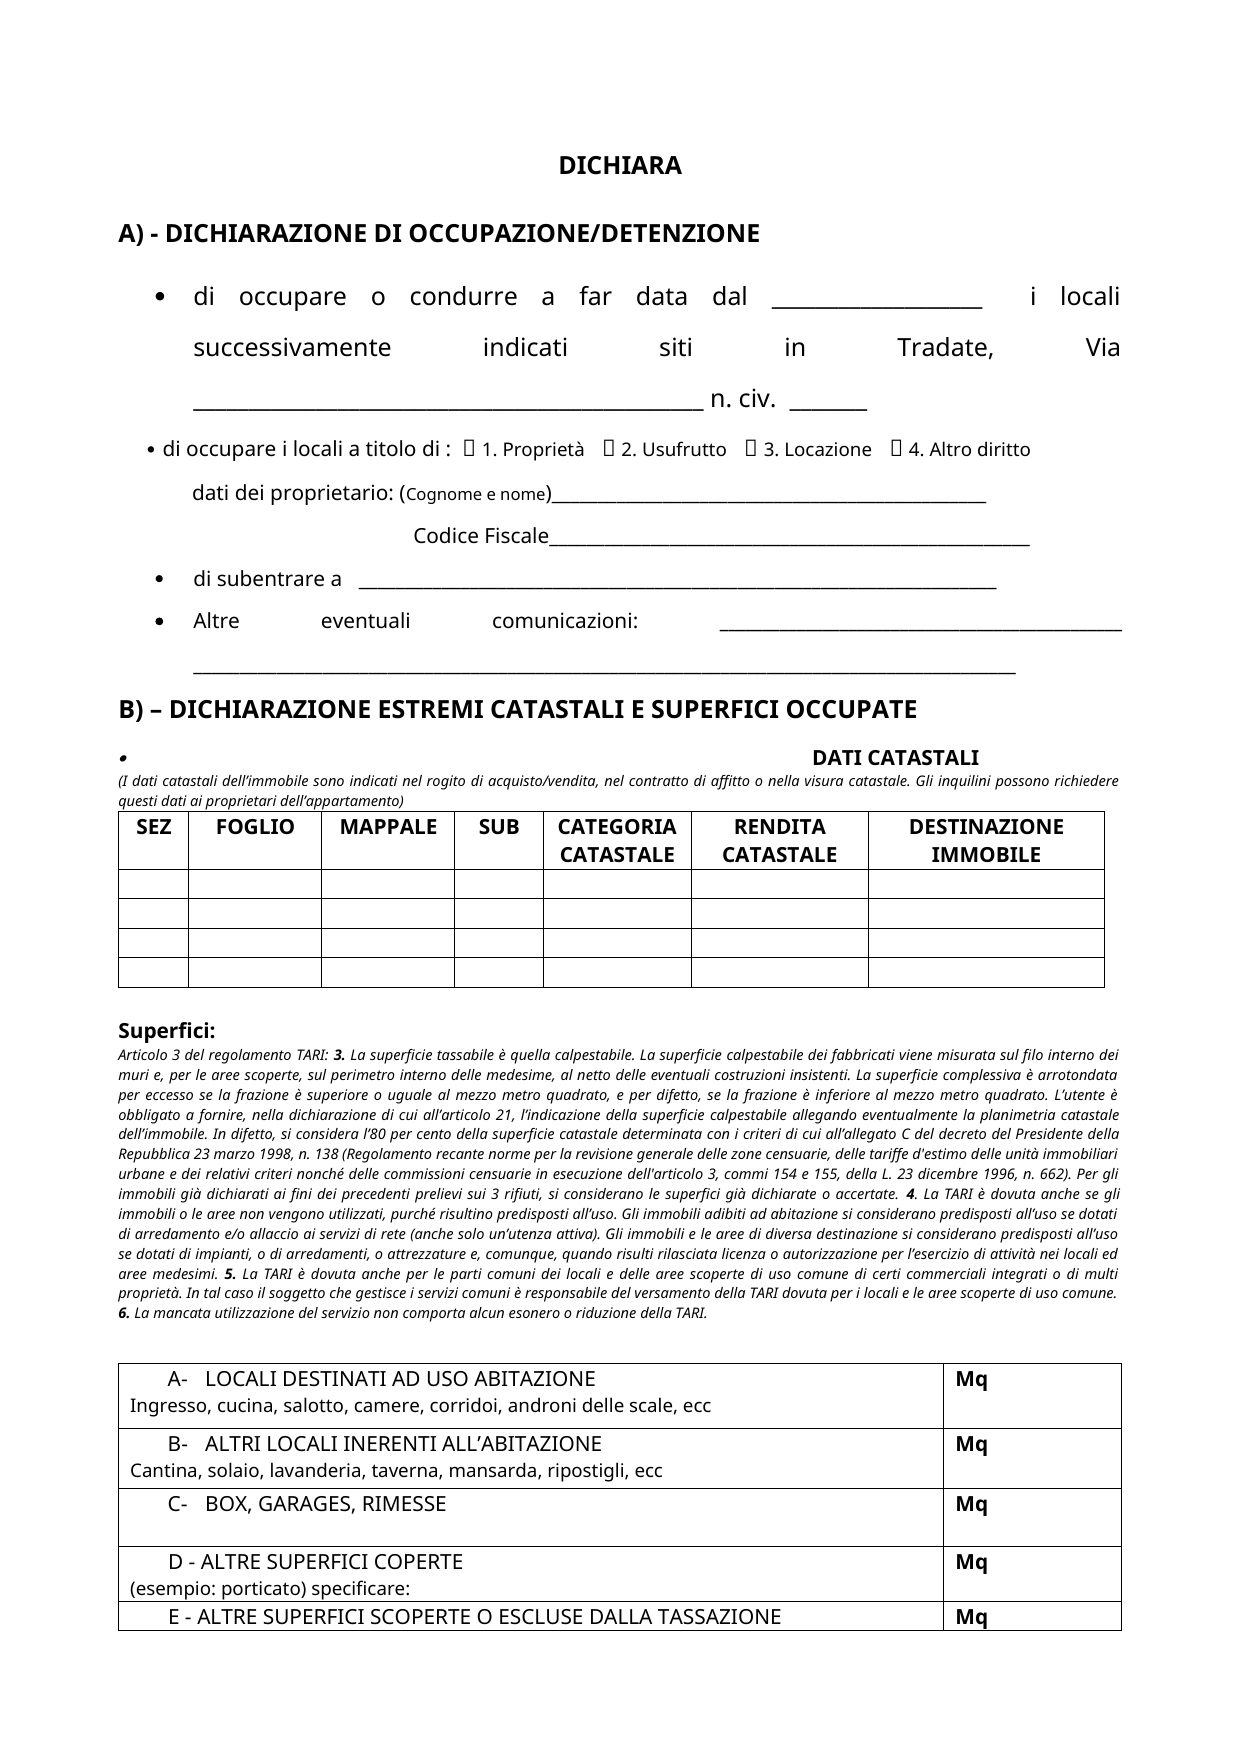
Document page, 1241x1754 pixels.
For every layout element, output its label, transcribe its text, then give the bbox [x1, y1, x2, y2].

text (I dati catastali dell’immobile sono indicati nel rogito di acquisto/vendita, nel contratto di affitto o nella visura catastale. Gli inquilini possono richiedere questi dati ai proprietari dell’appartamento) [118, 771, 1122, 811]
table_cell [869, 958, 1104, 987]
table_header SEZ [119, 812, 188, 869]
table_cell BOX, GARAGES, RIMESSE [119, 1489, 943, 1546]
list DATI CATASTALI [118, 743, 1122, 771]
table_cell [692, 899, 868, 928]
table_cell [544, 899, 691, 928]
table_cell [692, 929, 868, 957]
text A) - DICHIARAZIONE DI OCCUPAZIONE/DETENZIONE [118, 216, 1122, 250]
table_header CATEGORIA CATASTALE [544, 812, 691, 869]
text Superfici: [118, 1016, 1122, 1044]
subtitle DICHIARA [118, 148, 1122, 182]
text Articolo 3 del regolamento TARI: 3. La superficie tassabile è quella calpestabile. La superficie calpestabile dei fabbricati viene misurata sul filo interno dei muri e, per le aree scoperte, sul perimetro interno delle medesime, al netto delle eventuali costruzioni insistenti. La superficie complessiva è arrotondata per eccesso se la frazione è superiore o uguale al mezzo metro quadrato, e per difetto, se la frazione è inferiore al mezzo metro quadrato. L’utente è obbligato a fornire, nella dichiarazione di cui all’articolo 21, l’indicazione della superficie calpestabile allegando eventualmente la planimetria catastale dell’immobile. In difetto, si considera l’80 per cento della superficie catastale determinata con i criteri di cui all’allegato C del decreto del Presidente della Repubblica 23 marzo 1998, n. 138 (Regolamento recante norme per la revisione generale delle zone censuarie, delle tariffe d'estimo delle unità immobiliari urbane e dei relativi criteri nonché delle commissioni censuarie in esecuzione dell'articolo 3, commi 154 e 155, della L. 23 dicembre 1996, n. 662). Per gli immobili già dichiarati ai fini dei precedenti prelievi sui 3 rifiuti, si considerano le superfici già dichiarate o accertate. 4. La TARI è dovuta anche se gli immobili o le aree non vengono utilizzati, purché risultino predisposti all’uso. Gli immobili adibiti ad abitazione si considerano predisposti all’uso se dotati di arredamento e/o allaccio ai servizi di rete (anche solo un’utenza attiva). Gli immobili e le aree di diversa destinazione si considerano predisposti all’uso se dotati di impianti, o di arredamenti, o attrezzature e, comunque, quando risulti rilasciata licenza o autorizzazione per l’esercizio di attività nei locali ed aree medesimi. 5. La TARI è dovuta anche per le parti comuni dei locali e delle aree scoperte di uso comune di certi commerciali integrati o di multi proprietà. In tal caso il soggetto che gestisce i servizi comuni è responsabile del versamento della TARI dovuta per i locali e le aree scoperte di uso comune. 6. La mancata utilizzazione del servizio non comporta alcun esonero o riduzione della TARI. [118, 1044, 1122, 1323]
table_cell [119, 899, 188, 928]
table_cell [692, 870, 868, 898]
table_cell [322, 899, 454, 928]
table_header LOCALI DESTINATI AD USO ABITAZIONE Ingresso, cucina, salotto, camere, corridoi, androni delle scale, ecc [119, 1364, 943, 1428]
table_header Mq [944, 1364, 1121, 1428]
table_cell [322, 929, 454, 957]
table_cell [189, 958, 321, 987]
table_cell [544, 958, 691, 987]
table_cell [322, 870, 454, 898]
text B) – DICHIARAZIONE ESTREMI CATASTALI E SUPERFICI OCCUPATE [118, 692, 1122, 726]
table_cell [455, 899, 543, 928]
table_cell D - ALTRE SUPERFICI COPERTE (esempio: porticato) specificare: [119, 1547, 943, 1601]
table_cell [869, 929, 1104, 957]
text dati dei proprietario: (Cognome e nome)_______________________________________________ [156, 478, 1122, 507]
table_cell [189, 899, 321, 928]
table_cell [869, 870, 1104, 898]
table_cell [455, 870, 543, 898]
table_cell [189, 929, 321, 957]
table_header DESTINAZIONE IMMOBILE [869, 812, 1104, 869]
table_cell [455, 958, 543, 987]
table_header RENDITA CATASTALE [692, 812, 868, 869]
table_cell Mq [944, 1547, 1121, 1601]
list di occupare i locali a titolo di :  1. Proprietà  2. Usufrutto  3. Locazione  4. Altro diritto [148, 432, 1122, 463]
table_cell Mq [944, 1602, 1121, 1630]
text Codice Fiscale____________________________________________________ [156, 521, 1122, 549]
table_cell [322, 958, 454, 987]
list di occupare o condurre a far data dal ___________________ i locali successivamente indicati siti in Tradate, Via ______________________________________________ n. civ. _______ [156, 278, 1122, 415]
table_header MAPPALE [322, 812, 454, 869]
table_cell [692, 958, 868, 987]
table_cell Mq [944, 1429, 1121, 1488]
table_cell [544, 929, 691, 957]
table_cell [119, 929, 188, 957]
table_cell [869, 899, 1104, 928]
table_header SUB [455, 812, 543, 869]
list di subentrare a _____________________________________________________________________ [156, 564, 1122, 592]
table_cell ALTRI LOCALI INERENTI ALL’ABITAZIONE Cantina, solaio, lavanderia, taverna, mansarda, ripostigli, ecc [119, 1429, 943, 1488]
table_cell Mq [944, 1489, 1121, 1546]
list Altre eventuali comunicazioni: _______________________________________________ _________________________________________________________________________________________ [156, 606, 1122, 677]
table_header FOGLIO [189, 812, 321, 869]
table_cell [119, 870, 188, 898]
table_cell [544, 870, 691, 898]
table_cell [455, 929, 543, 957]
table_cell [189, 870, 321, 898]
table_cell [119, 1602, 943, 1630]
table_cell [119, 958, 188, 987]
